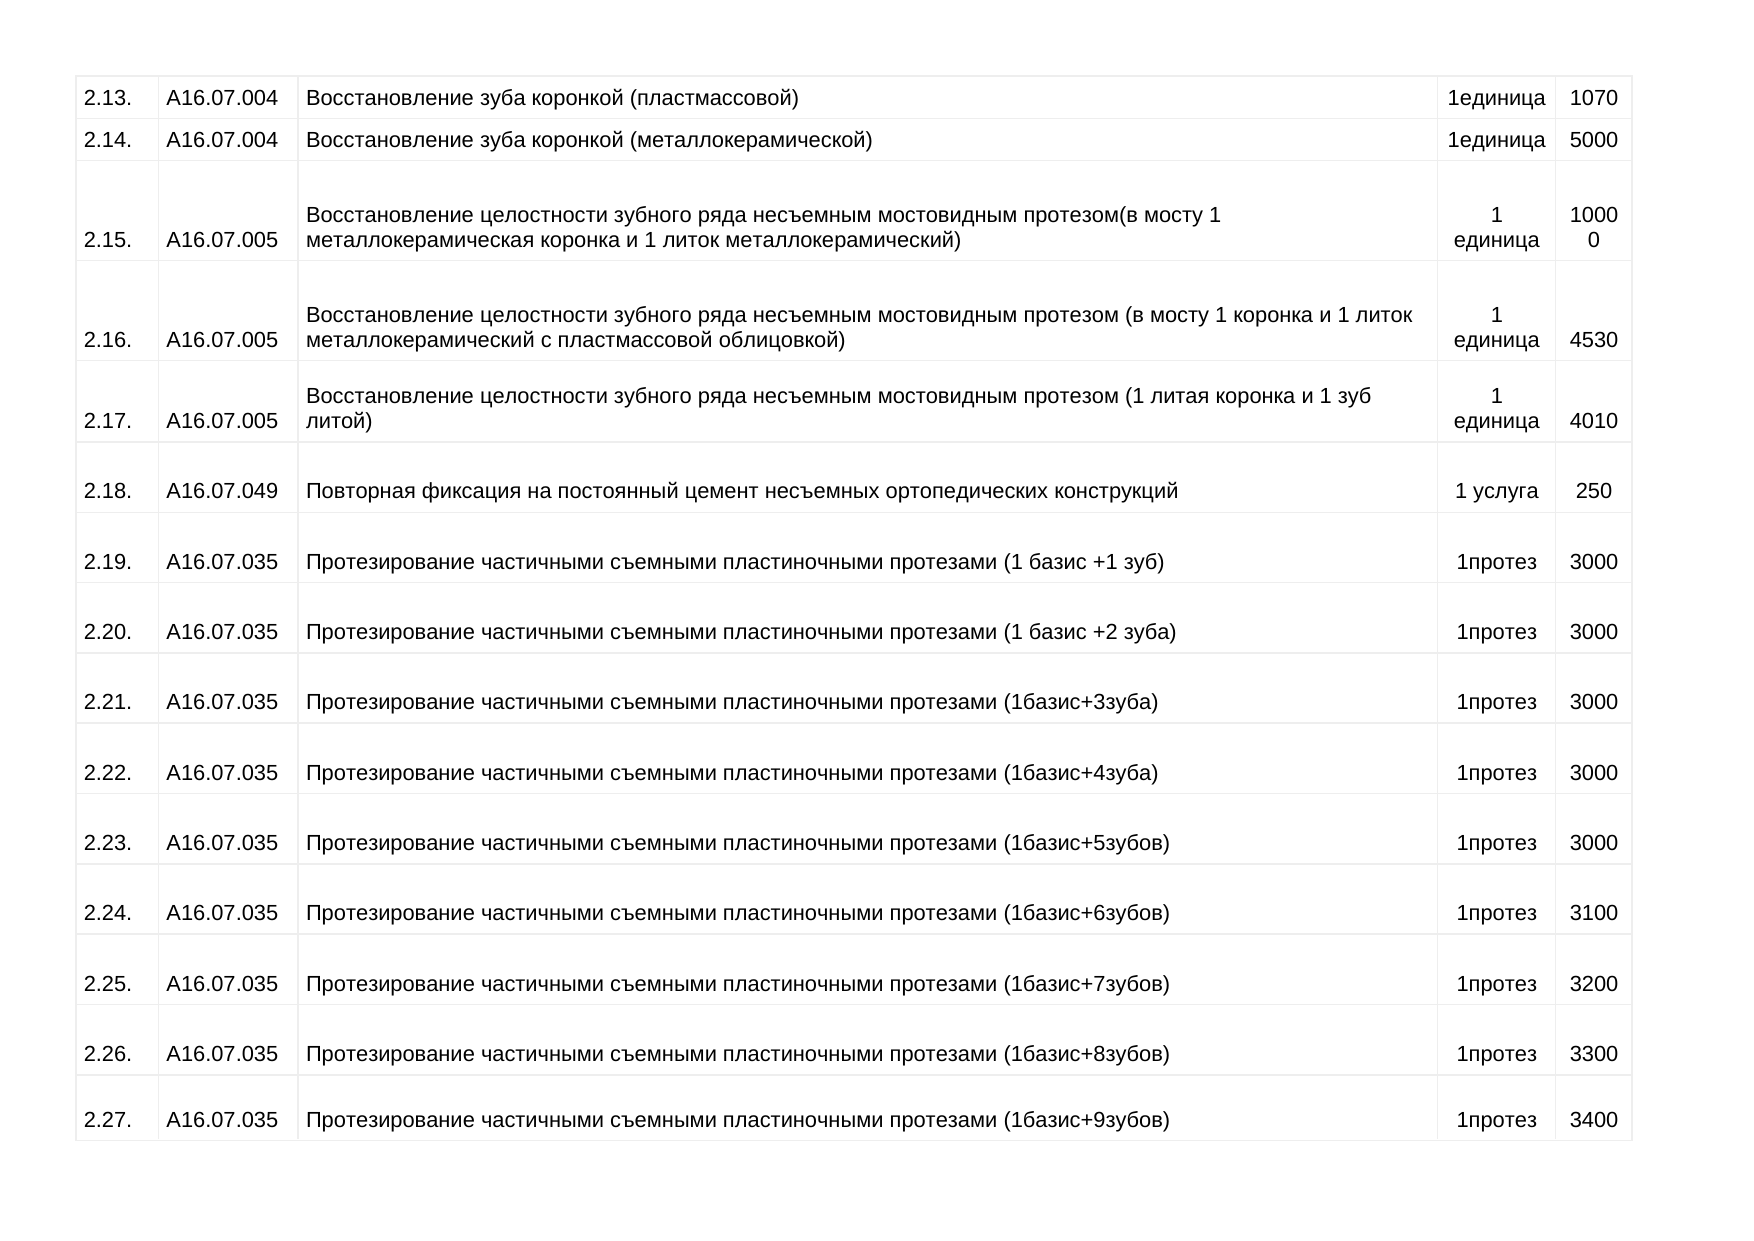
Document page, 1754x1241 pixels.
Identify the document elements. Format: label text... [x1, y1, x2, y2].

table_cell 1протез [1438, 724, 1555, 793]
table_cell Протезирование частичными съемными пластиночными протезами (1 базис +2 зуба) [299, 583, 1437, 652]
table_cell А16.07.035 [159, 1076, 297, 1139]
table_cell Восстановление зуба коронкой (металлокерамической) [299, 119, 1437, 160]
table_cell 1протез [1438, 1076, 1555, 1139]
table_cell Восстановление целостности зубного ряда несъемным мостовидным протезом (1 литая коронка и 1 зуб литой) [299, 361, 1437, 441]
table_cell 3000 [1556, 583, 1631, 652]
table_cell 1протез [1438, 583, 1555, 652]
table_cell Восстановление целостности зубного ряда несъемным мостовидным протезом (в мосту 1 коронка и 1 литок металлокерамический с пластмассовой облицовкой) [299, 261, 1437, 360]
table_cell А16.07.035 [159, 513, 297, 582]
table_cell Восстановление целостности зубного ряда несъемным мостовидным протезом(в мосту 1 металлокерамическая коронка и 1 литок металлокерамический) [299, 161, 1437, 260]
table_cell 2.15. [77, 161, 158, 260]
table_cell 3000 [1556, 794, 1631, 863]
table_cell А16.07.005 [159, 361, 297, 441]
table_cell 2.16. [77, 261, 158, 360]
table_cell 1протез [1438, 935, 1555, 1003]
table_cell 2.21. [77, 654, 158, 722]
table_cell Повторная фиксация на постоянный цемент несъемных ортопедических конструкций [299, 443, 1437, 511]
table_cell 2.24. [77, 865, 158, 933]
table_cell 10000 [1556, 161, 1631, 260]
table_cell 2.19. [77, 513, 158, 582]
table_cell 3000 [1556, 654, 1631, 722]
table_cell Восстановление зуба коронкой (пластмассовой) [299, 77, 1437, 117]
table_cell 3300 [1556, 1005, 1631, 1074]
table_cell А16.07.049 [159, 443, 297, 511]
table_cell 1 единица [1438, 261, 1555, 360]
table_cell 1протез [1438, 1005, 1555, 1074]
table_cell 2.13. [77, 77, 158, 117]
table_cell А16.07.035 [159, 1005, 297, 1074]
table_cell 3200 [1556, 935, 1631, 1003]
table_cell А16.07.004 [159, 119, 297, 160]
table_cell Протезирование частичными съемными пластиночными протезами (1базис+8зубов) [299, 1005, 1437, 1074]
table_cell А16.07.005 [159, 161, 297, 260]
table_cell Протезирование частичными съемными пластиночными протезами (1базис+6зубов) [299, 865, 1437, 933]
table_cell 3400 [1556, 1076, 1631, 1139]
table_cell А16.07.035 [159, 794, 297, 863]
table_cell Протезирование частичными съемными пластиночными протезами (1 базис +1 зуб) [299, 513, 1437, 582]
table_cell А16.07.035 [159, 583, 297, 652]
table_cell 2.20. [77, 583, 158, 652]
table_cell 1070 [1556, 77, 1631, 117]
table_cell 2.14. [77, 119, 158, 160]
table_cell 1 единица [1438, 161, 1555, 260]
table_cell 1протез [1438, 865, 1555, 933]
table_cell 1 единица [1438, 361, 1555, 441]
table_cell Протезирование частичными съемными пластиночными протезами (1базис+9зубов) [299, 1076, 1437, 1139]
table_cell 2.23. [77, 794, 158, 863]
table_cell А16.07.035 [159, 654, 297, 722]
table_cell А16.07.004 [159, 77, 297, 117]
table_cell Протезирование частичными съемными пластиночными протезами (1базис+4зуба) [299, 724, 1437, 793]
table_cell 3000 [1556, 513, 1631, 582]
table_cell А16.07.035 [159, 724, 297, 793]
table_cell 2.25. [77, 935, 158, 1003]
table_cell А16.07.035 [159, 865, 297, 933]
table_cell 1 услуга [1438, 443, 1555, 511]
table_cell Протезирование частичными съемными пластиночными протезами (1базис+3зуба) [299, 654, 1437, 722]
table_cell 2.18. [77, 443, 158, 511]
table_cell 1протез [1438, 513, 1555, 582]
table_cell 2.17. [77, 361, 158, 441]
table_cell 250 [1556, 443, 1631, 511]
table_cell 4010 [1556, 361, 1631, 441]
table_cell 3100 [1556, 865, 1631, 933]
table_cell 2.26. [77, 1005, 158, 1074]
table_cell 1единица [1438, 119, 1555, 160]
table_cell 2.22. [77, 724, 158, 793]
table_cell Протезирование частичными съемными пластиночными протезами (1базис+5зубов) [299, 794, 1437, 863]
table_cell 2.27. [77, 1076, 158, 1139]
table_cell Протезирование частичными съемными пластиночными протезами (1базис+7зубов) [299, 935, 1437, 1003]
table_cell 1единица [1438, 77, 1555, 117]
table_cell 1протез [1438, 654, 1555, 722]
table_cell 5000 [1556, 119, 1631, 160]
table_cell 1протез [1438, 794, 1555, 863]
table_cell 3000 [1556, 724, 1631, 793]
table_cell А16.07.005 [159, 261, 297, 360]
table_cell А16.07.035 [159, 935, 297, 1003]
table_cell 4530 [1556, 261, 1631, 360]
